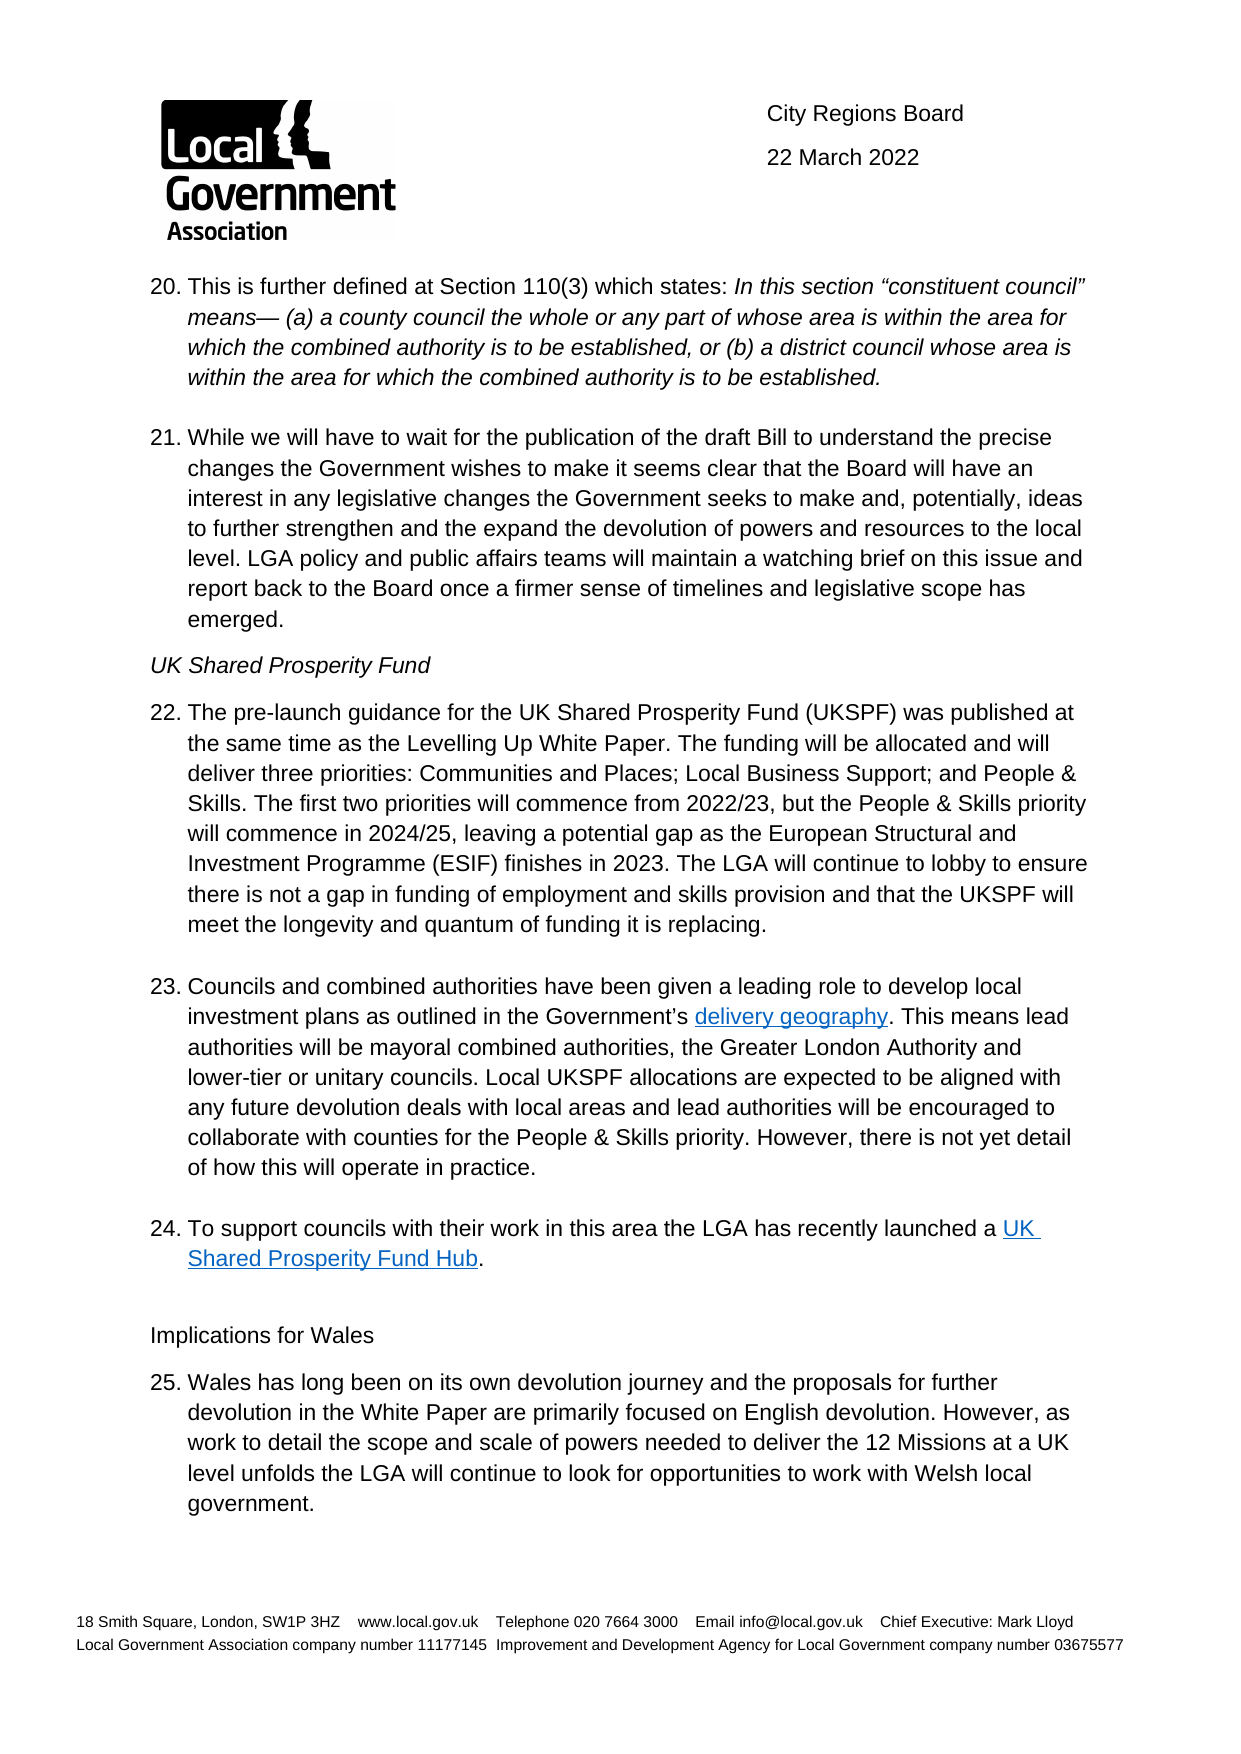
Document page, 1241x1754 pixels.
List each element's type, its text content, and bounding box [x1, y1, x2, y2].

list This is further defined at Section 110(3) which states: In this section “constituent council” means— (a) a county council the whole or any part of whose area is within the area for which the combined authority is to be established, or (b) a district council whose area is within the area for which the combined authority is to be established. [150, 273, 1090, 390]
text UK Shared Prosperity Fund [150, 652, 1090, 679]
list The pre-launch guidance for the UK Shared Prosperity Fund (UKSPF) was published at the same time as the Levelling Up White Paper. The funding will be allocated and will deliver three priorities: Communities and Places; Local Business Support; and People & Skills. The first two priorities will commence from 2022/23, but the People & Skills priority will commence in 2024/25, leaving a potential gap as the European Structural and Investment Programme (ESIF) finishes in 2023. The LGA will continue to lobby to ensure there is not a gap in funding of employment and skills provision and that the UKSPF will meet the longevity and quantum of funding it is replacing. [150, 699, 1090, 937]
list While we will have to wait for the publication of the draft Bill to understand the precise changes the Government wishes to make it seems clear that the Board will have an interest in any legislative changes the Government seeks to make and, potentially, ideas to further strengthen and the expand the devolution of powers and resources to the local level. LGA policy and public affairs teams will maintain a watching brief on this issue and report back to the Board once a firmer sense of timelines and legislative scope has emerged. [150, 424, 1090, 632]
list Councils and combined authorities have been given a leading role to develop local investment plans as outlined in the Government’s delivery geography. This means lead authorities will be mayoral combined authorities, the Greater London Authority and lower-tier or unitary councils. Local UKSPF allocations are expected to be aligned with any future devolution deals with local areas and lead authorities will be encouraged to collaborate with counties for the People & Skills priority. However, there is not yet detail of how this will operate in practice. [150, 973, 1090, 1181]
picture [161, 100, 396, 240]
list To support councils with their work in this area the LGA has recently launched a UK Shared Prosperity Fund Hub. [150, 1215, 1090, 1271]
list Wales has long been on its own devolution journey and the proposals for further devolution in the White Paper are primarily focused on English devolution. However, as work to detail the scope and scale of powers needed to deliver the 12 Missions at a UK level unfolds the LGA will continue to look for opportunities to work with Welsh local government. [150, 1369, 1090, 1516]
